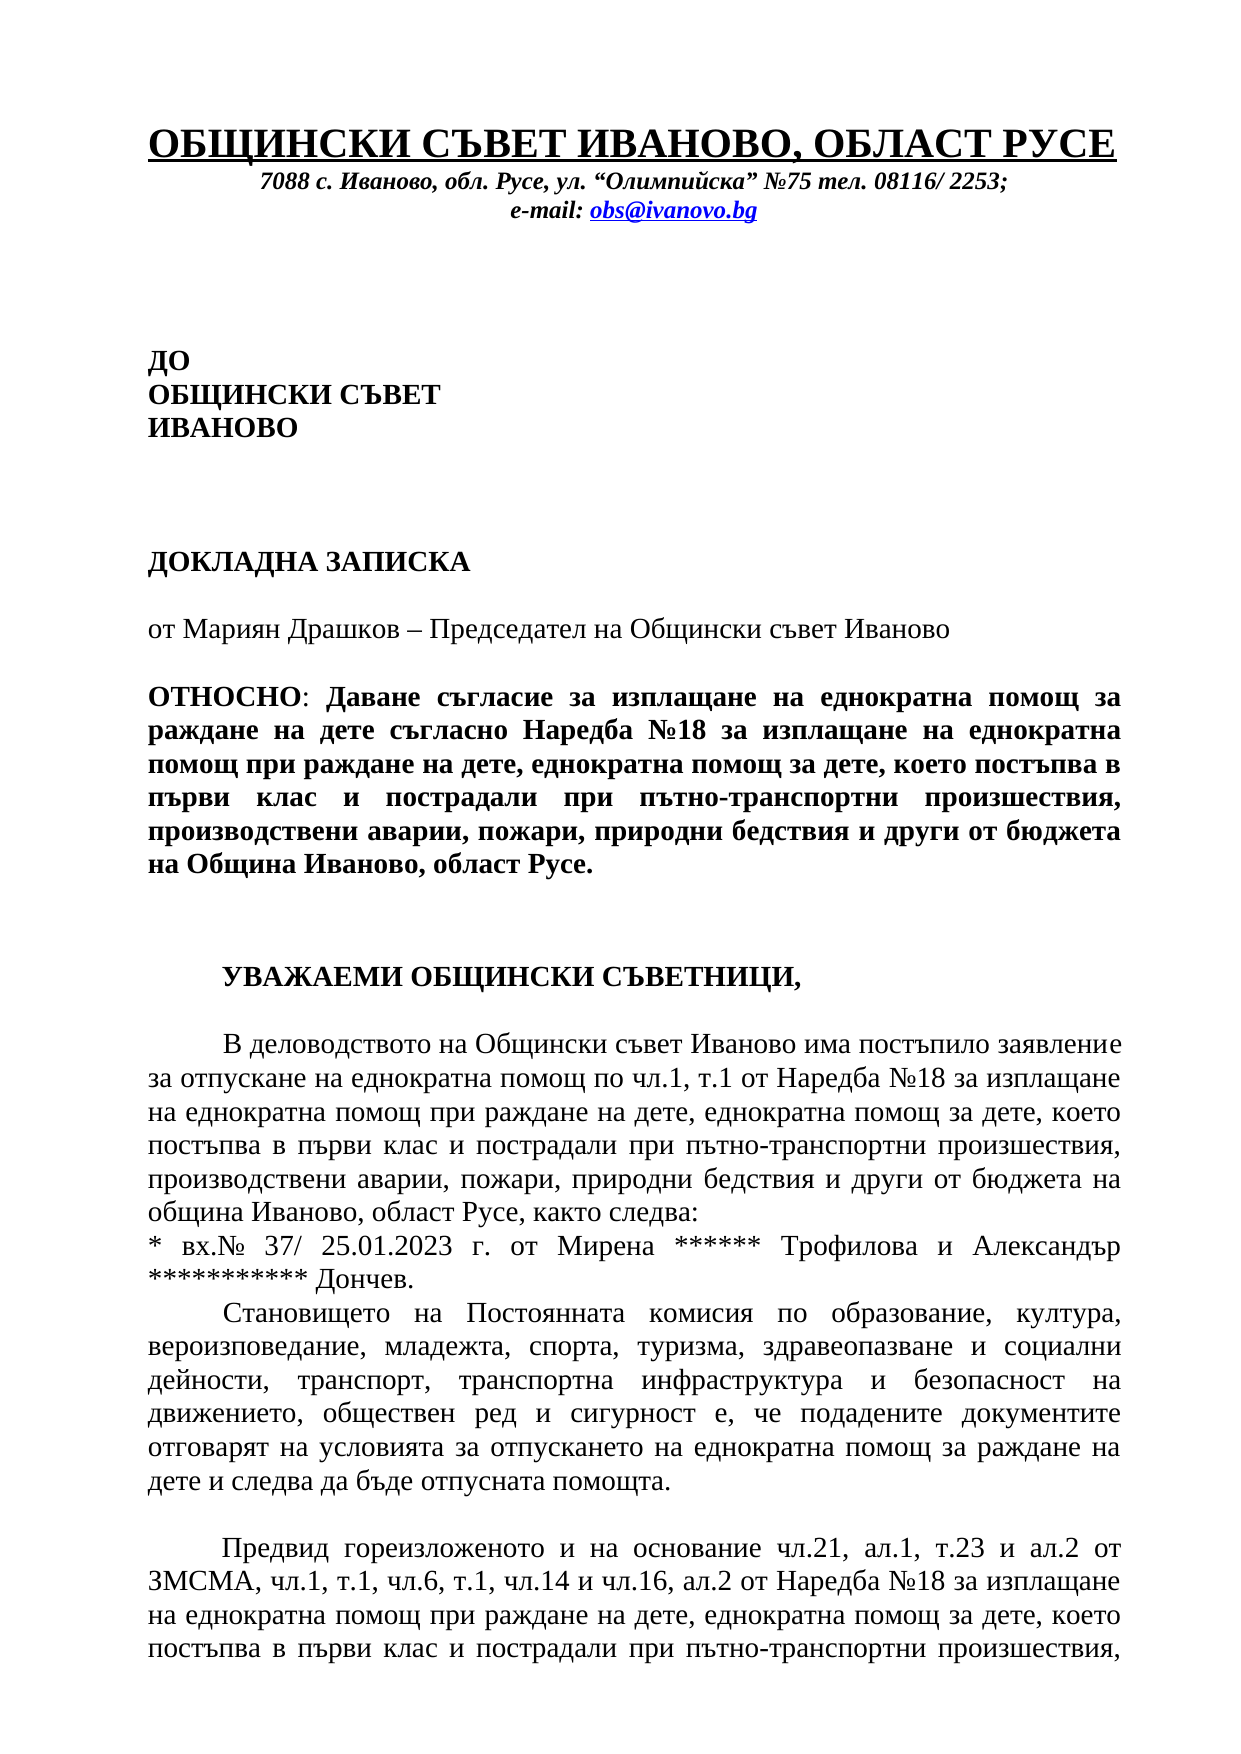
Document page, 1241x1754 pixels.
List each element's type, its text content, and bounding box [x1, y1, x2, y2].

text ИВАНОВО [148, 410, 1122, 444]
text ОТНОСНО: Даване съгласие за изплащане на еднократна помощ за раждане на дете съгласно Наредба №18 за изплащане на еднократна помощ при раждане на дете, еднократна помощ за дете, което постъпва в първи клас и пострадали при пътно-транспортни произшествия, производствени аварии, пожари, природни бедствия и други от бюджета на Община Иваново, област Русе. [148, 679, 1122, 880]
text ДО [148, 343, 1122, 377]
text В деловодството на Общински съвет Иваново има постъпило заявлениe за отпускане на еднократна помощ по чл.1, т.1 от Наредба №18 за изплащане на еднократна помощ при раждане на дете, еднократна помощ за дете, което постъпва в първи клас и пострадали при пътно-транспортни произшествия, производствени аварии, пожари, природни бедствия и други от бюджета на община Иваново, област Русе, както следва: [148, 1027, 1122, 1228]
text ДОКЛАДНА ЗАПИСКА [148, 544, 1122, 578]
text ОБЩИНСКИ СЪВЕТ [148, 377, 1122, 410]
text ОБЩИНСКИ СЪВЕТ ИВАНОВО, ОБЛАСТ РУСЕ [148, 118, 1122, 166]
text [148, 1530, 1122, 1664]
text УВАЖАЕМИ ОБЩИНСКИ СЪВЕТНИЦИ, [148, 959, 1122, 993]
text e-mail: obs@ivanovo.bg [148, 195, 1122, 223]
text 7088 с. Иваново, обл. Русе, ул. “Олимпийска” №75 тел. 08116/ 2253; [148, 166, 1122, 195]
text от Мариян Драшков – Председател на Общински съвет Иваново [148, 612, 1122, 645]
text Становището на Постоянната комисия по образование, култура, вероизповедание, младежта, спорта, туризма, здравеопазване и социални дейности, транспорт, транспортна инфраструктура и безопасност на движението, обществен ред и сигурност е, че подадените документите отговарят на условията за отпускането на еднократна помощ за раждане на дете и следва да бъде отпусната помощта. [148, 1295, 1122, 1496]
text * вх.№ 37/ 25.01.2023 г. от Мирена ****** Трофилова и Александър *********** Дончев. [148, 1228, 1122, 1295]
